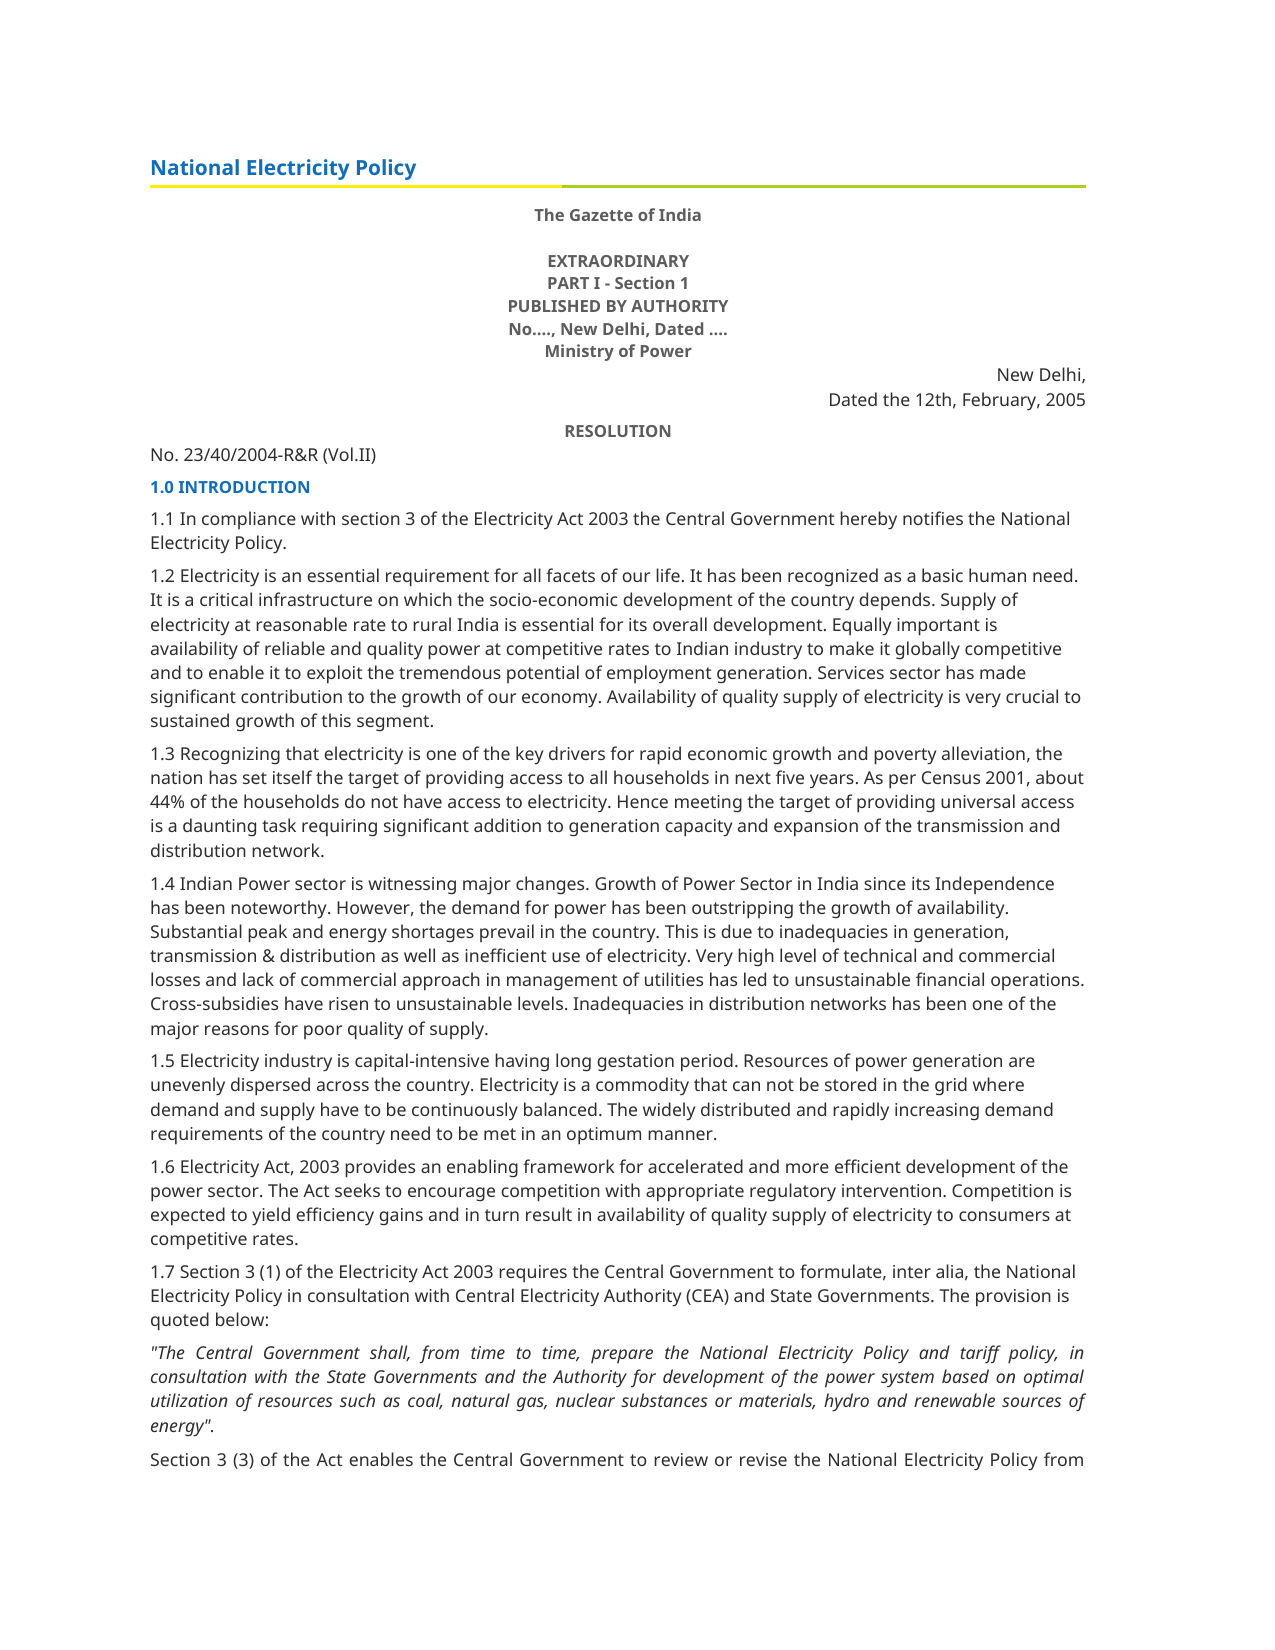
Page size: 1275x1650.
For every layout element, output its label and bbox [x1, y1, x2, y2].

table_cell [137, 204, 1112, 1472]
table_header [137, 150, 1112, 204]
